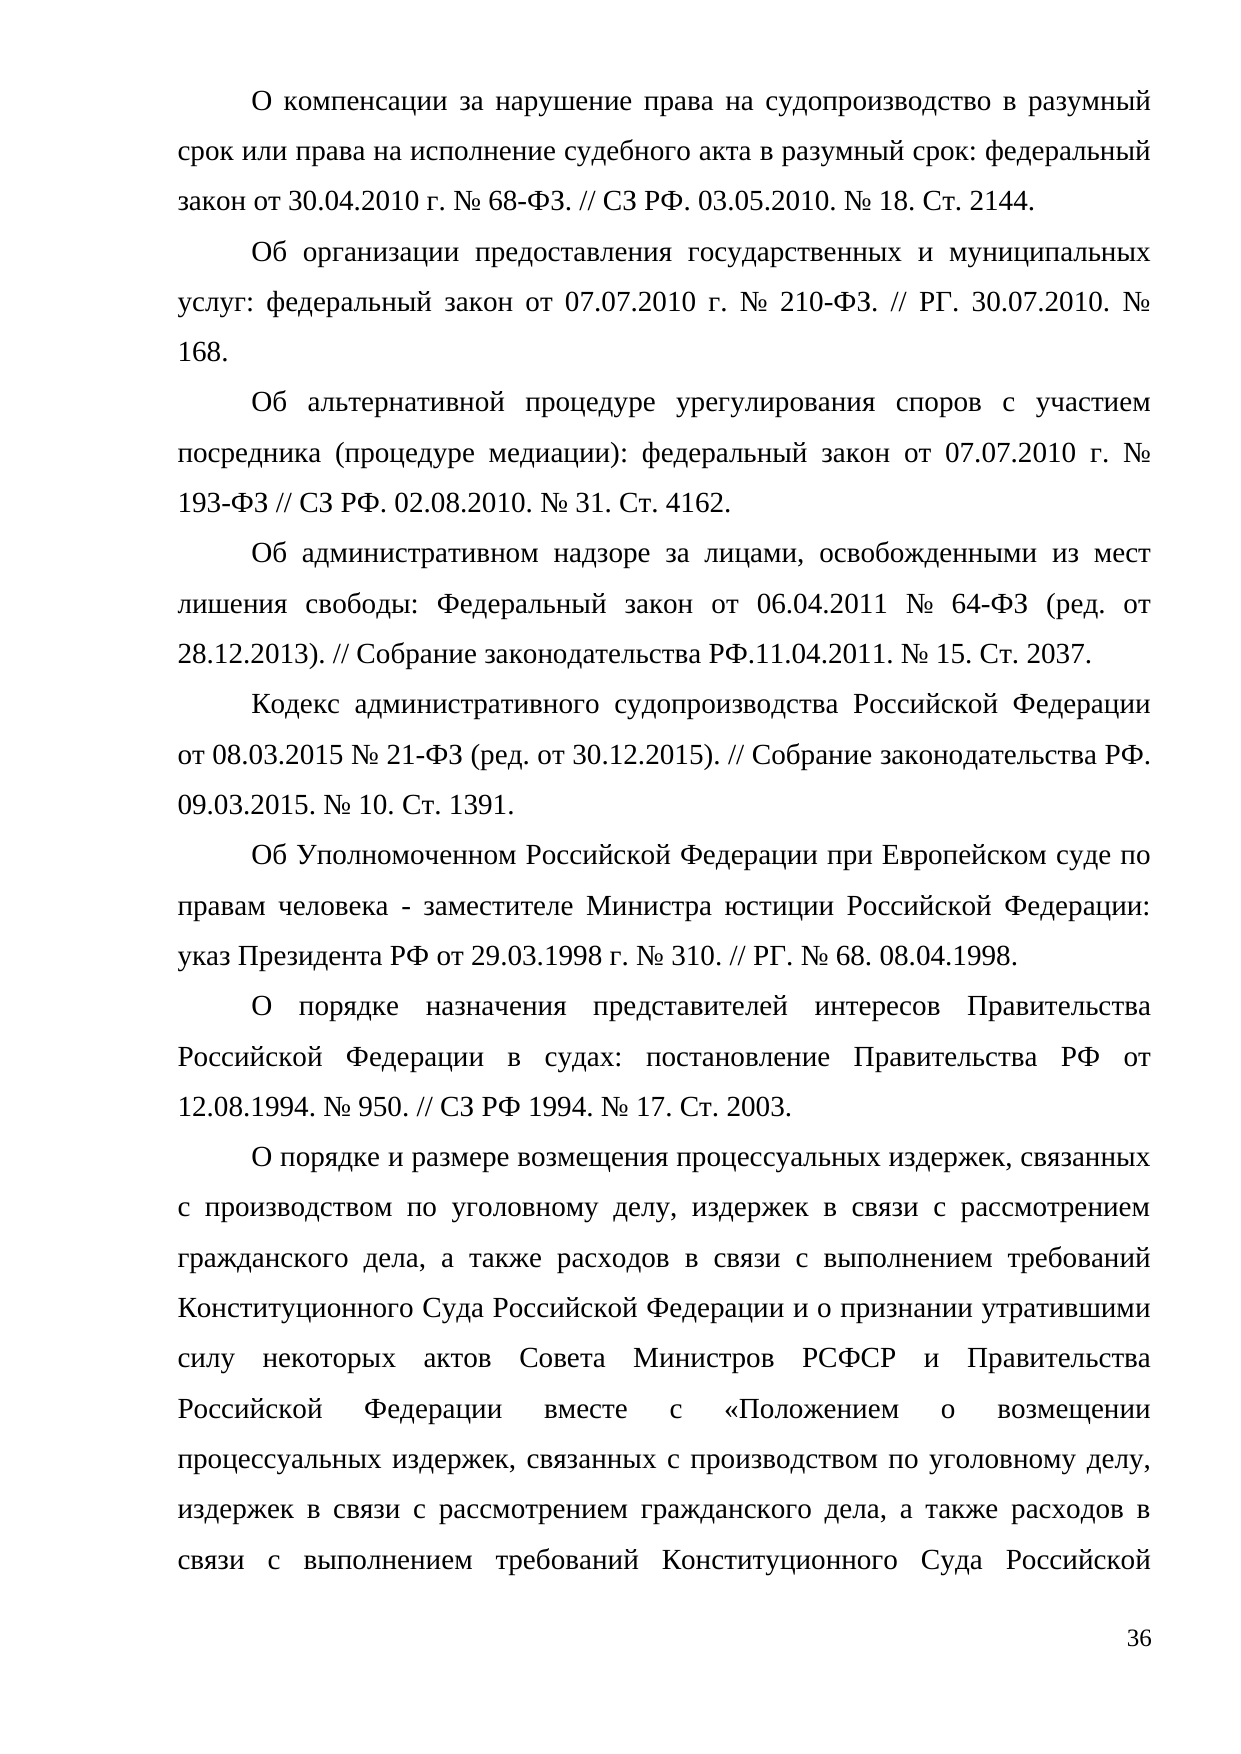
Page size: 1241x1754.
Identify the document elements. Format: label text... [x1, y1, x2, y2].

text Об альтернативной процедуре урегулирования споров с участием посредника (процедуре медиации): федеральный закон от 07.07.2010 г. № 193-ФЗ // СЗ РФ. 02.08.2010. № 31. Ст. 4162. [177, 384, 1152, 519]
text Об организации предоставления государственных и муниципальных услуг: федеральный закон от 07.07.2010 г. № 210-ФЗ. // РГ. 30.07.2010. № 168. [177, 234, 1152, 368]
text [177, 1139, 1152, 1575]
text Об административном надзоре за лицами, освобожденными из мест лишения свободы: Федеральный закон от 06.04.2011 № 64-ФЗ (ред. от 28.12.2013). // Собрание законодательства РФ.11.04.2011. № 15. Ст. 2037. [177, 536, 1152, 670]
text Кодекс административного судопроизводства Российской Федерации от 08.03.2015 № 21-ФЗ (ред. от 30.12.2015). // Собрание законодательства РФ. 09.03.2015. № 10. Ст. 1391. [177, 686, 1152, 821]
text Об Уполномоченном Российской Федерации при Европейском суде по правам человека - заместителе Министра юстиции Российской Федерации: указ Президента РФ от 29.03.1998 г. № 310. // РГ. № 68. 08.04.1998. [177, 837, 1152, 972]
text О компенсации за нарушение права на судопроизводство в разумный срок или права на исполнение судебного акта в разумный срок: федеральный закон от 30.04.2010 г. № 68-ФЗ. // СЗ РФ. 03.05.2010. № 18. Ст. 2144. [177, 83, 1152, 217]
text О порядке назначения представителей интересов Правительства Российской Федерации в судах: постановление Правительства РФ от 12.08.1994. № 950. // СЗ РФ 1994. № 17. Ст. 2003. [177, 988, 1152, 1122]
